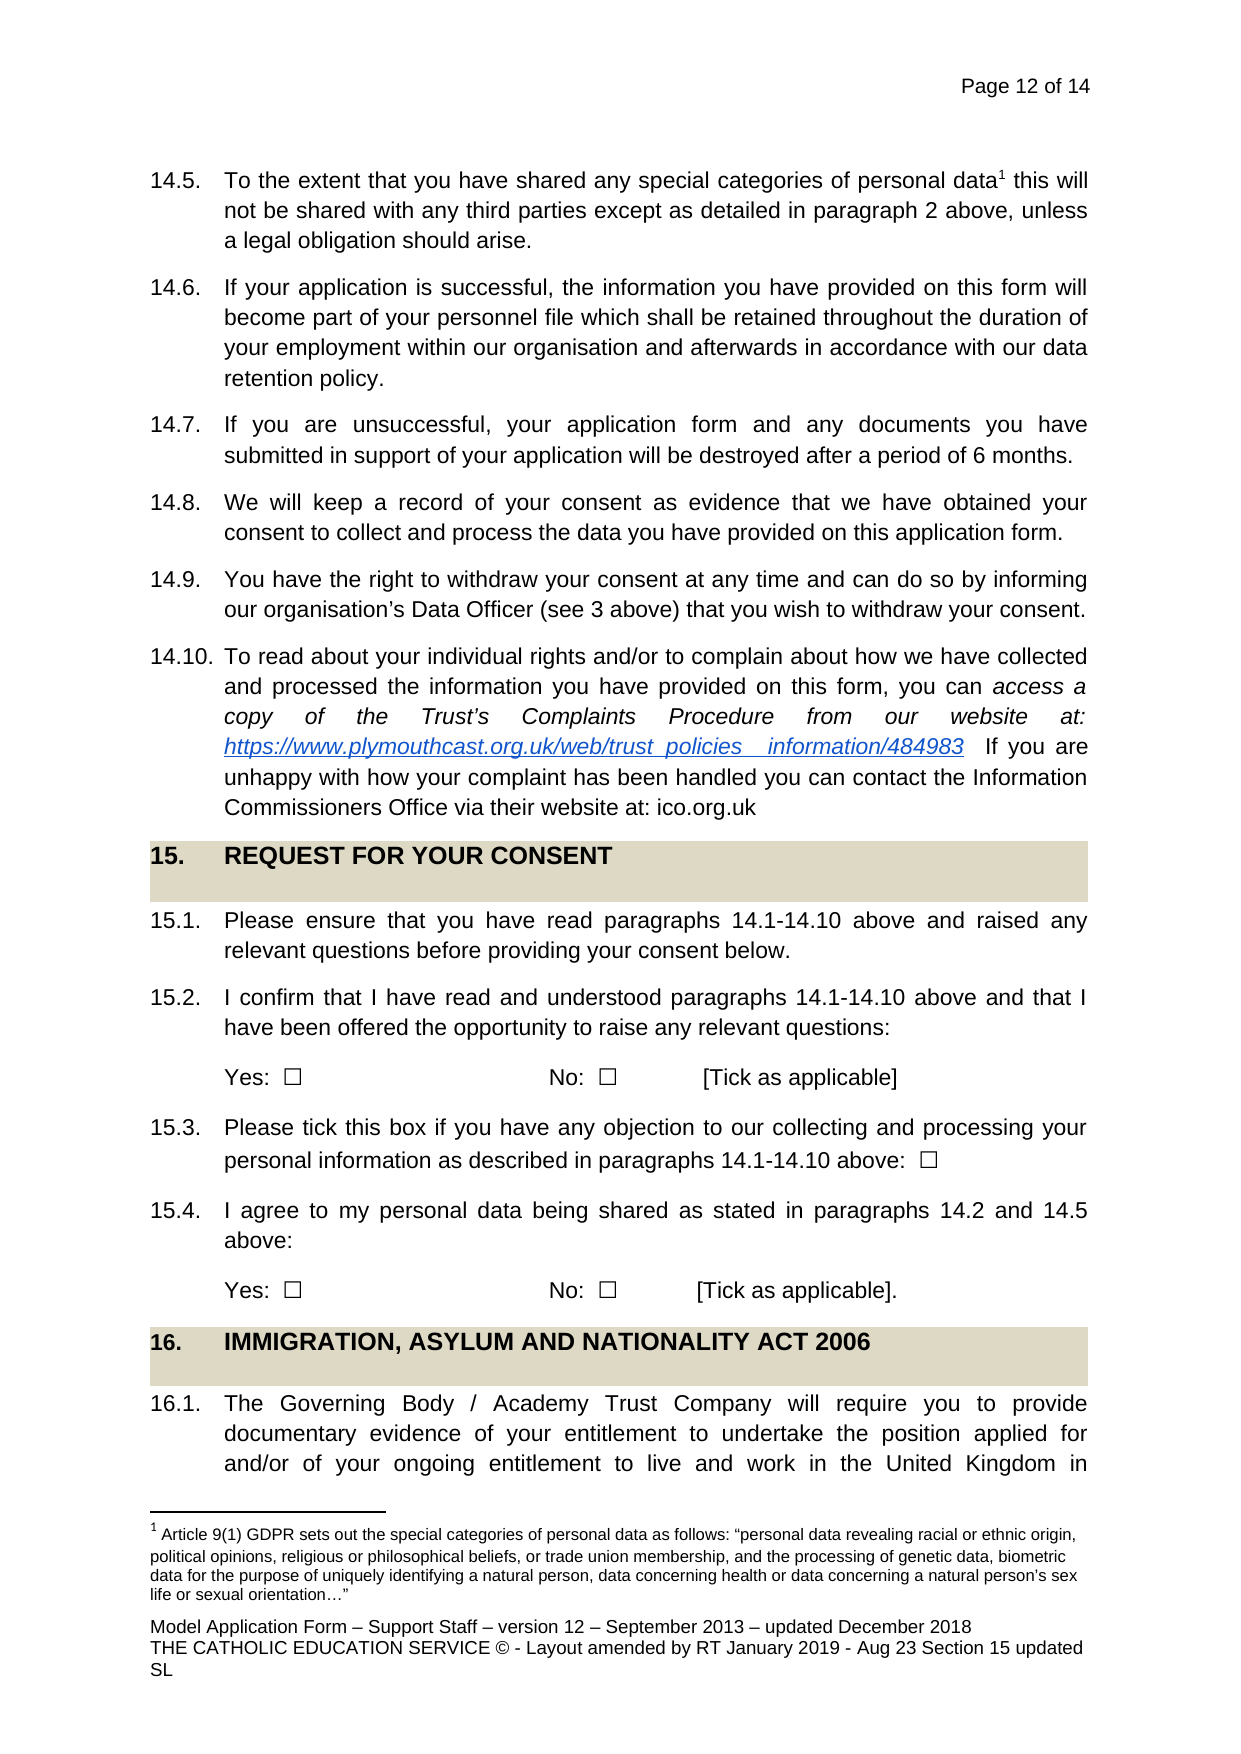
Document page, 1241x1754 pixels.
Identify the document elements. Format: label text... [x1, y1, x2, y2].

subtitle We will keep a record of your consent as evidence that we have obtained your consent to collect and process the data you have provided on this application form. [150, 488, 1088, 545]
subtitle To read about your individual rights and/or to complain about how we have collected and processed the information you have provided on this form, you can access a copy of the Trust’s Complaints Procedure from our website at: https://www.plymouthcast.org.uk/web/trust_policies__information/484983 If you are unhappy with how your complaint has been handled you can contact the Information Commissioners Office via their website at: ico.org.uk [150, 643, 1088, 820]
subtitle Yes: ☐ No: ☐ [Tick as applicable]. [224, 1274, 1088, 1305]
subtitle IMMIGRATION, ASYLUM AND NATIONALITY ACT 2006 [150, 1327, 1088, 1356]
subtitle REQUEST FOR YOUR CONSENT [150, 841, 1088, 869]
subtitle Yes: ☐ No: ☐ [Tick as applicable] [150, 1061, 1088, 1092]
subtitle If your application is successful, the information you have provided on this form will become part of your personnel file which shall be retained throughout the duration of your employment within our organisation and afterwards in accordance with our data retention policy. [150, 274, 1088, 391]
subtitle To the extent that you have shared any special categories of personal data this will not be shared with any third parties except as detailed in paragraph 2 above, unless a legal obligation should arise. [150, 167, 1088, 253]
subtitle Please tick this box if you have any objection to our collecting and processing your personal information as described in paragraphs 14.1-14.10 above: ☐ [150, 1113, 1088, 1176]
subtitle If you are unsuccessful, your application form and any documents you have submitted in support of your application will be destroyed after a period of 6 months. [150, 411, 1088, 468]
subtitle I confirm that I have read and understood paragraphs 14.1-14.10 above and that I have been offered the opportunity to raise any relevant questions: [150, 984, 1088, 1040]
subtitle I agree to my personal data being shared as stated in paragraphs 14.2 and 14.5 above: [150, 1197, 1088, 1254]
subtitle You have the right to withdraw your consent at any time and can do so by informing our organisation’s Data Officer (see 3 above) that you wish to withdraw your consent. [150, 566, 1088, 622]
subtitle Please ensure that you have read paragraphs 14.1-14.10 above and raised any relevant questions before providing your consent below. [150, 907, 1088, 963]
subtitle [150, 1390, 1088, 1477]
